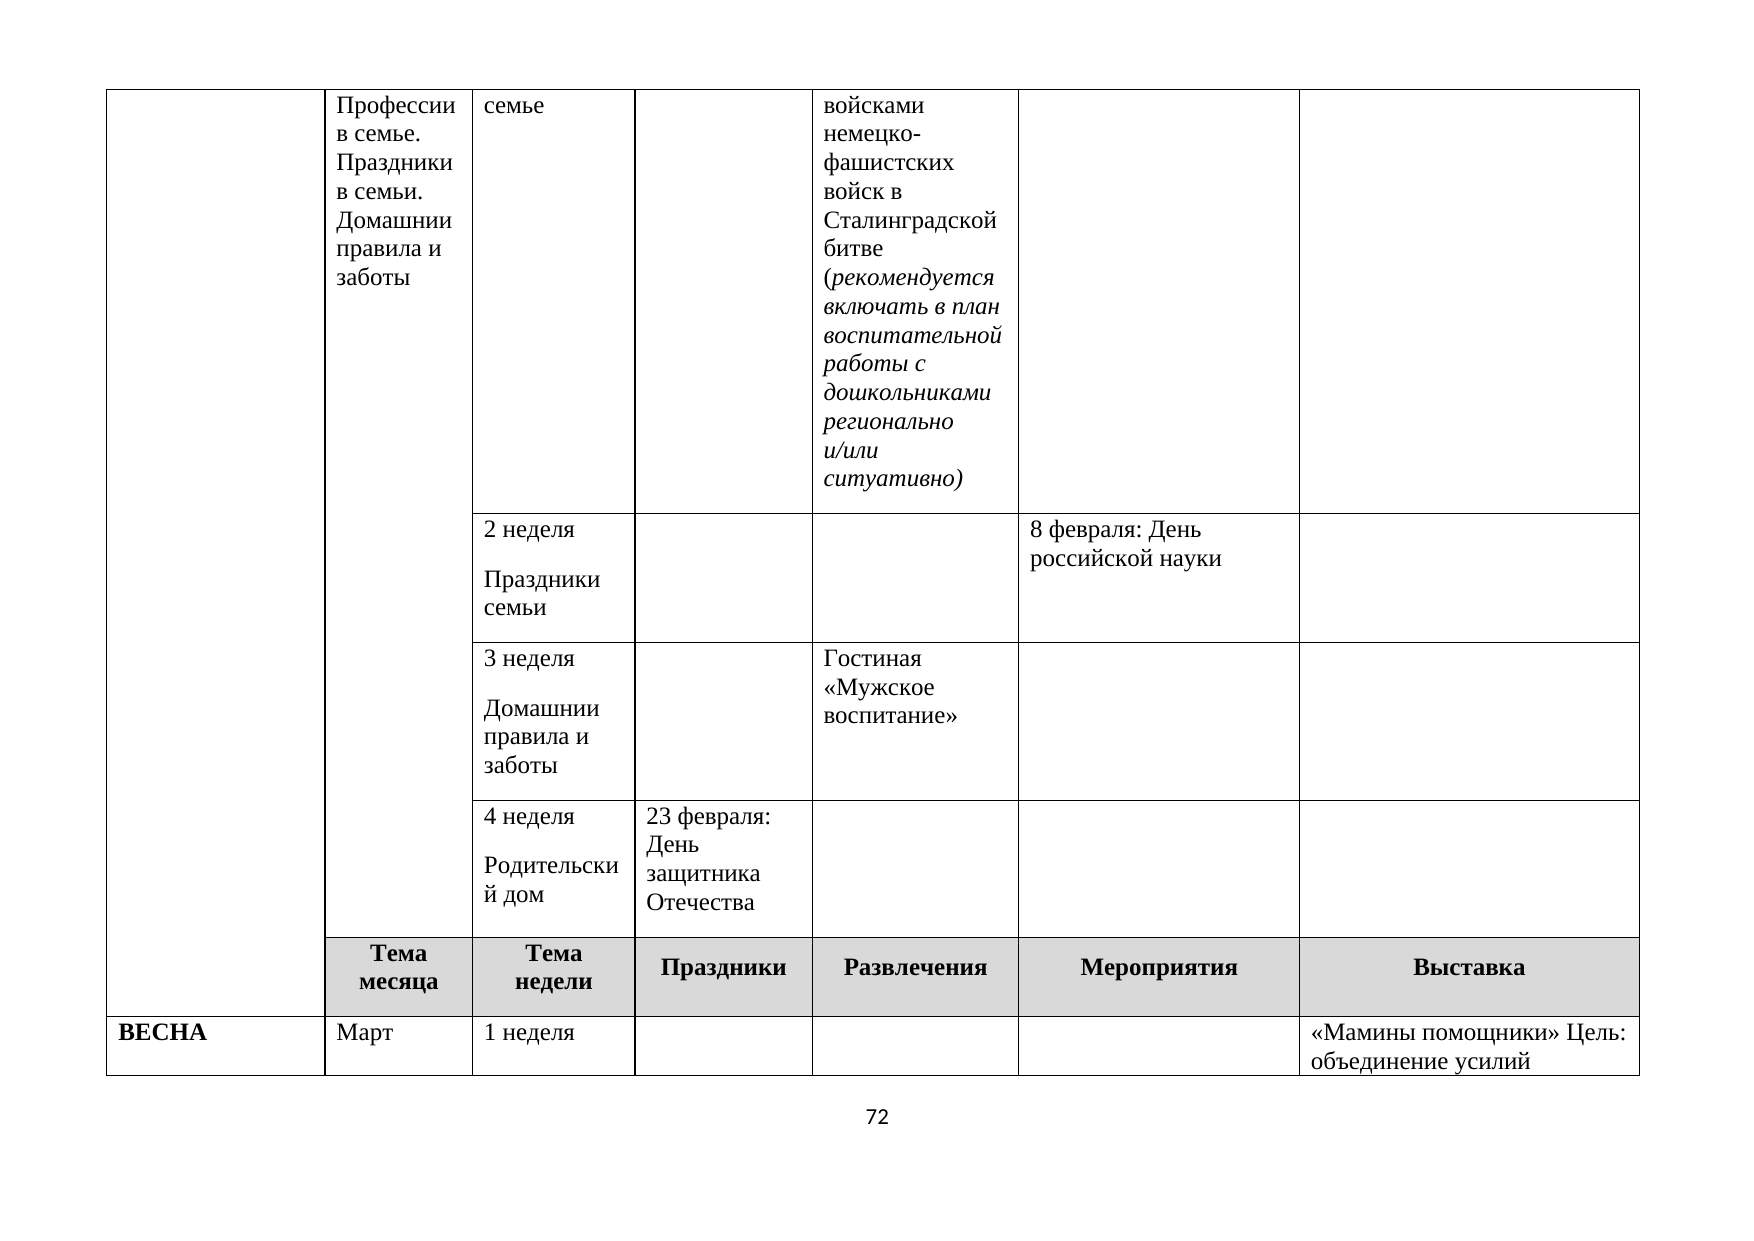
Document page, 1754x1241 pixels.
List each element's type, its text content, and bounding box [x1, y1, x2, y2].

table_cell [813, 801, 1018, 937]
table_cell Тема недели [473, 938, 634, 1016]
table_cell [473, 1017, 634, 1074]
table_cell 3 неделя Домашнии правила и заботы [473, 643, 634, 800]
table_cell Праздники [636, 938, 812, 1016]
table_cell [1300, 801, 1639, 937]
table_cell [636, 643, 812, 800]
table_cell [107, 1017, 324, 1074]
table_cell [636, 90, 812, 513]
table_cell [1300, 1017, 1639, 1074]
table_cell Гостиная «Мужское воспитание» [813, 643, 1018, 800]
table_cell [326, 1017, 472, 1074]
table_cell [813, 90, 1018, 513]
table_cell 4 неделя Родительский дом [473, 801, 634, 937]
table_cell [1019, 643, 1299, 800]
table_cell 2 неделя Праздники семьи [473, 514, 634, 642]
table_cell Тема месяца [326, 938, 472, 1016]
table_cell [1300, 514, 1639, 642]
table_cell Мероприятия [1019, 938, 1299, 1016]
table_cell [1019, 90, 1299, 513]
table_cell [326, 90, 472, 937]
table_cell [636, 514, 812, 642]
table_cell [1019, 801, 1299, 937]
table_cell [1300, 90, 1639, 513]
table_cell [636, 1017, 812, 1074]
table_cell [1019, 1017, 1299, 1074]
table_cell [1300, 643, 1639, 800]
table_cell 8 февраля: День российской науки [1019, 514, 1299, 642]
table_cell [473, 90, 634, 513]
table_cell [813, 514, 1018, 642]
table_cell 23 февраля: День защитника Отечества [636, 801, 812, 937]
table_cell Развлечения [813, 938, 1018, 1016]
table_cell [813, 1017, 1018, 1074]
table_cell Выставка [1300, 938, 1639, 1016]
